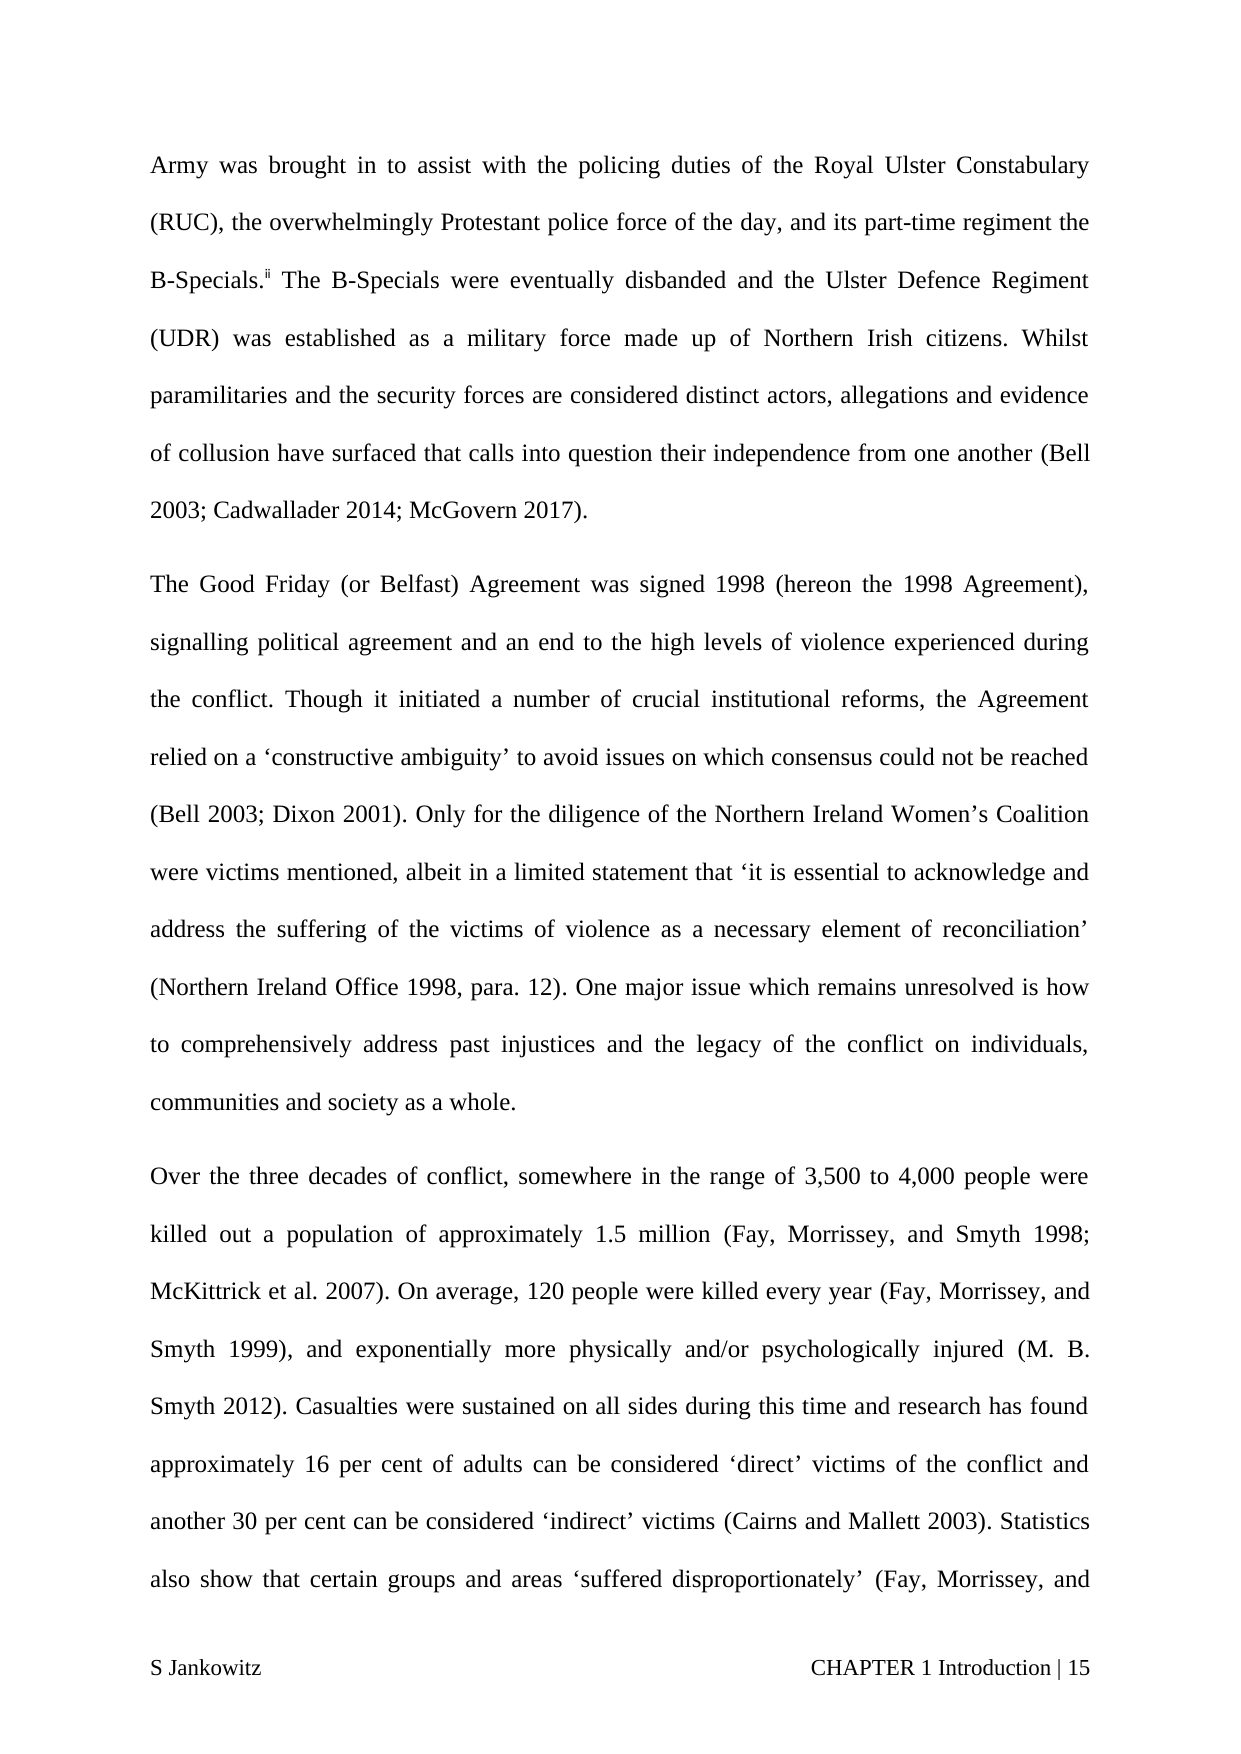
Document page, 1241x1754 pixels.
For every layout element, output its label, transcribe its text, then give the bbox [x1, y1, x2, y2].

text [150, 1161, 1090, 1592]
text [150, 150, 1090, 524]
text The Good Friday (or Belfast) Agreement was signed 1998 (hereon the 1998 Agreement), signalling political agreement and an end to the high levels of violence experienced during the conflict. Though it initiated a number of crucial institutional reforms, the Agreement relied on a ‘constructive ambiguity’ to avoid issues on which consensus could not be reached (Bell 2003; Dixon 2001). Only for the diligence of the Northern Ireland Women’s Coalition were victims mentioned, albeit in a limited statement that ‘it is essential to acknowledge and address the suffering of the victims of violence as a necessary element of reconciliation’ (Northern Ireland Office 1998, para. 12). One major issue which remains unresolved is how to comprehensively address past injustices and the legacy of the conflict on individuals, communities and society as a whole. [150, 569, 1090, 1116]
